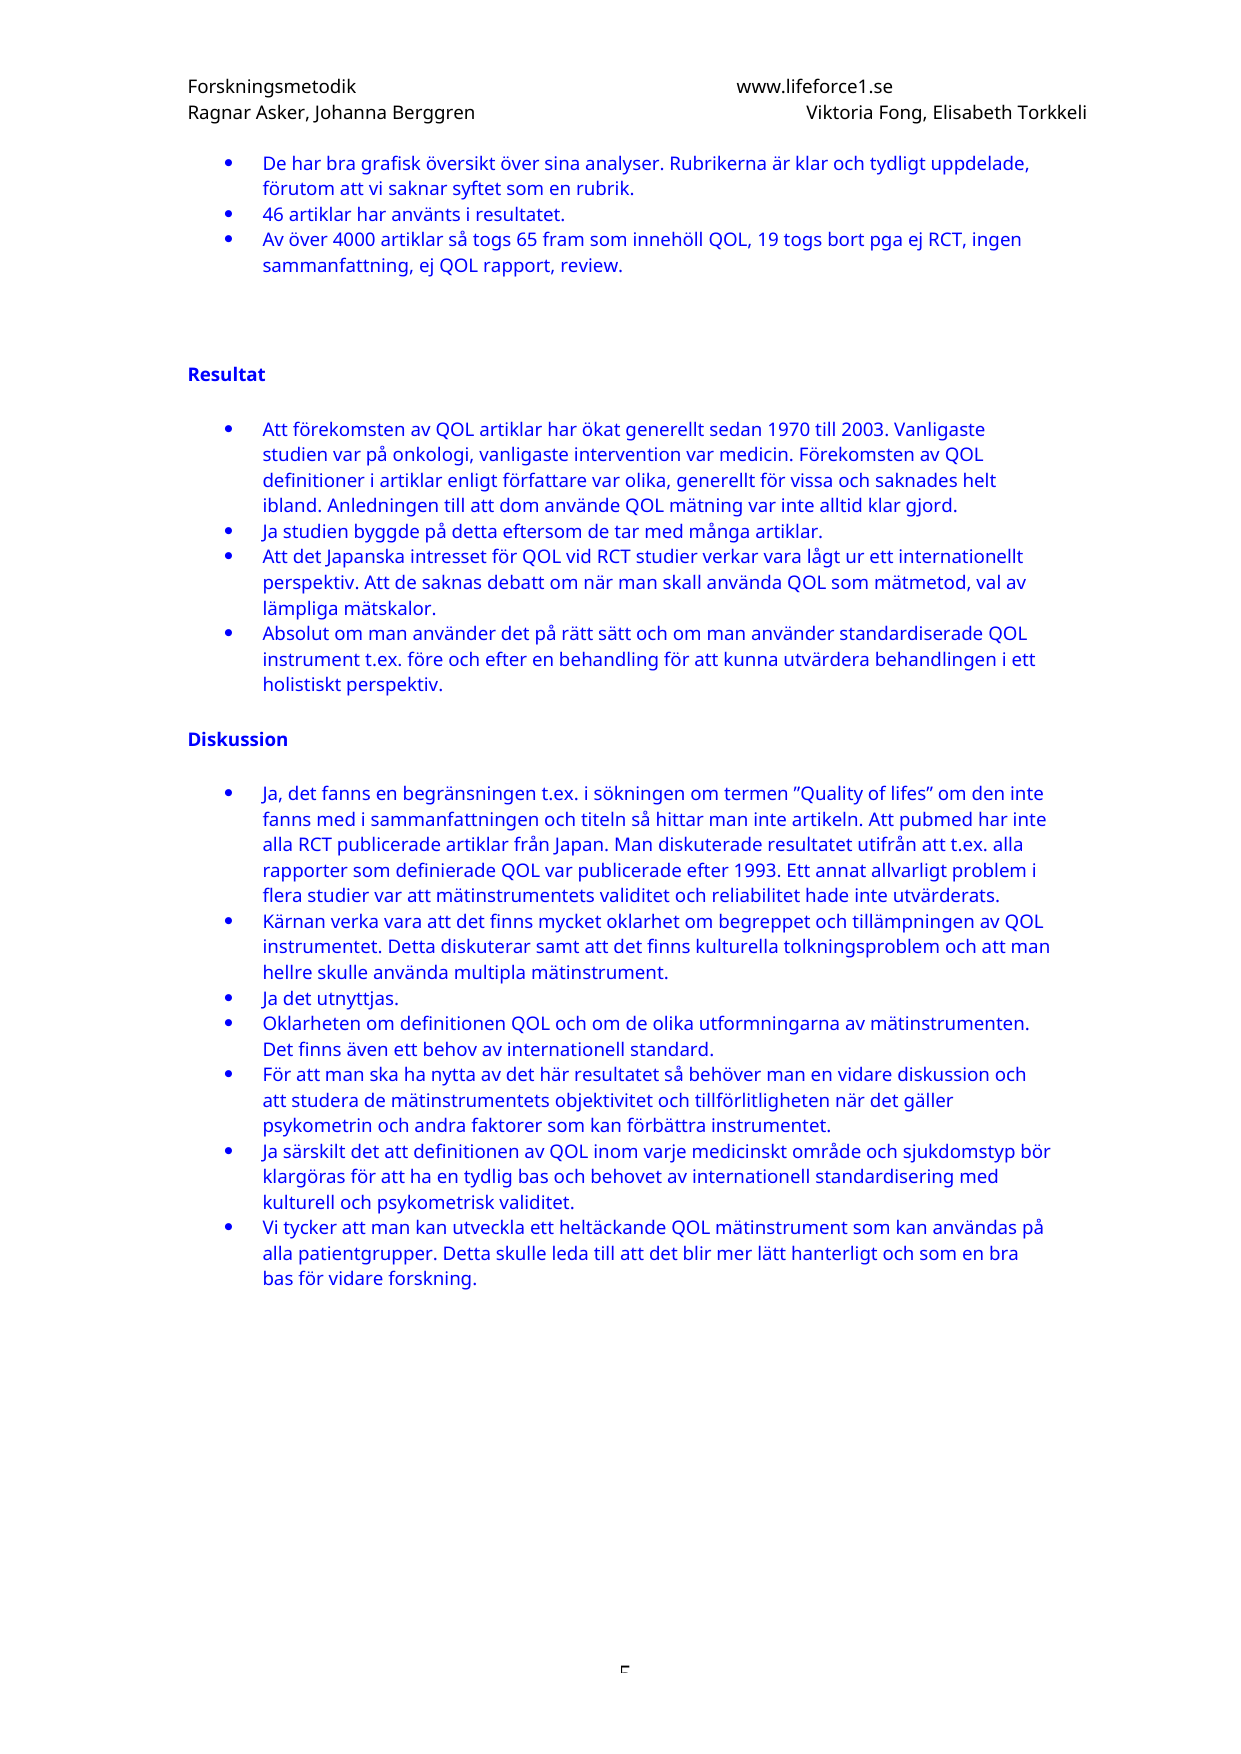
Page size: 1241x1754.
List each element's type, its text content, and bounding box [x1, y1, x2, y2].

list Oklarheten om definitionen QOL och om de olika utformningarna av mätinstrumenten. Det finns även ett behov av internationell standard. [225, 1010, 1053, 1061]
list För att man ska ha nytta av det här resultatet så behöver man en vidare diskussion och att studera de mätinstrumentets objektivitet och tillförlitligheten när det gäller psykometrin och andra faktorer som kan förbättra instrumentet. [225, 1061, 1053, 1138]
text Diskussion [187, 726, 1053, 752]
list Ja studien byggde på detta eftersom de tar med många artiklar. [225, 518, 1053, 544]
list Absolut om man använder det på rätt sätt och om man använder standardiserade QOL instrument t.ex. före och efter en behandling för att kunna utvärdera behandlingen i ett holistiskt perspektiv. [225, 620, 1053, 697]
text Resultat [187, 361, 1053, 387]
list Att förekomsten av QOL artiklar har ökat generellt sedan 1970 till 2003. Vanligaste studien var på onkologi, vanligaste intervention var medicin. Förekomsten av QOL definitioner i artiklar enligt författare var olika, generellt för vissa och saknades helt ibland. Anledningen till att dom använde QOL mätning var inte alltid klar gjord. [225, 416, 1053, 518]
list Vi tycker att man kan utveckla ett heltäckande QOL mätinstrument som kan användas på alla patientgrupper. Detta skulle leda till att det blir mer lätt hanterligt och som en bra bas för vidare forskning. [225, 1214, 1053, 1291]
list Av över 4000 artiklar så togs 65 fram som innehöll QOL, 19 togs bort pga ej RCT, ingen sammanfattning, ej QOL rapport, review. [225, 227, 1053, 278]
list Att det Japanska intresset för QOL vid RCT studier verkar vara lågt ur ett internationellt perspektiv. Att de saknas debatt om när man skall använda QOL som mätmetod, val av lämpliga mätskalor. [225, 544, 1053, 620]
list 46 artiklar har använts i resultatet. [225, 201, 1053, 227]
list Kärnan verka vara att det finns mycket oklarhet om begreppet och tillämpningen av QOL instrumentet. Detta diskuterar samt att det finns kulturella tolkningsproblem och att man hellre skulle använda multipla mätinstrument. [225, 908, 1053, 985]
list De har bra grafisk översikt över sina analyser. Rubrikerna är klar och tydligt uppdelade, förutom att vi saknar syftet som en rubrik. [225, 150, 1053, 201]
list Ja särskilt det att definitionen av QOL inom varje medicinskt område och sjukdomstyp bör klargöras för att ha en tydlig bas och behovet av internationell standardisering med kulturell och psykometrisk validitet. [225, 1138, 1053, 1214]
list Ja det utnyttjas. [225, 985, 1053, 1010]
list Ja, det fanns en begränsningen t.ex. i sökningen om termen ”Quality of lifes” om den inte fanns med i sammanfattningen och titeln så hittar man inte artikeln. Att pubmed har inte alla RCT publicerade artiklar från Japan. Man diskuterade resultatet utifrån att t.ex. alla rapporter som definierade QOL var publicerade efter 1993. Ett annat allvarligt problem i flera studier var att mätinstrumentets validitet och reliabilitet hade inte utvärderats. [225, 781, 1053, 908]
